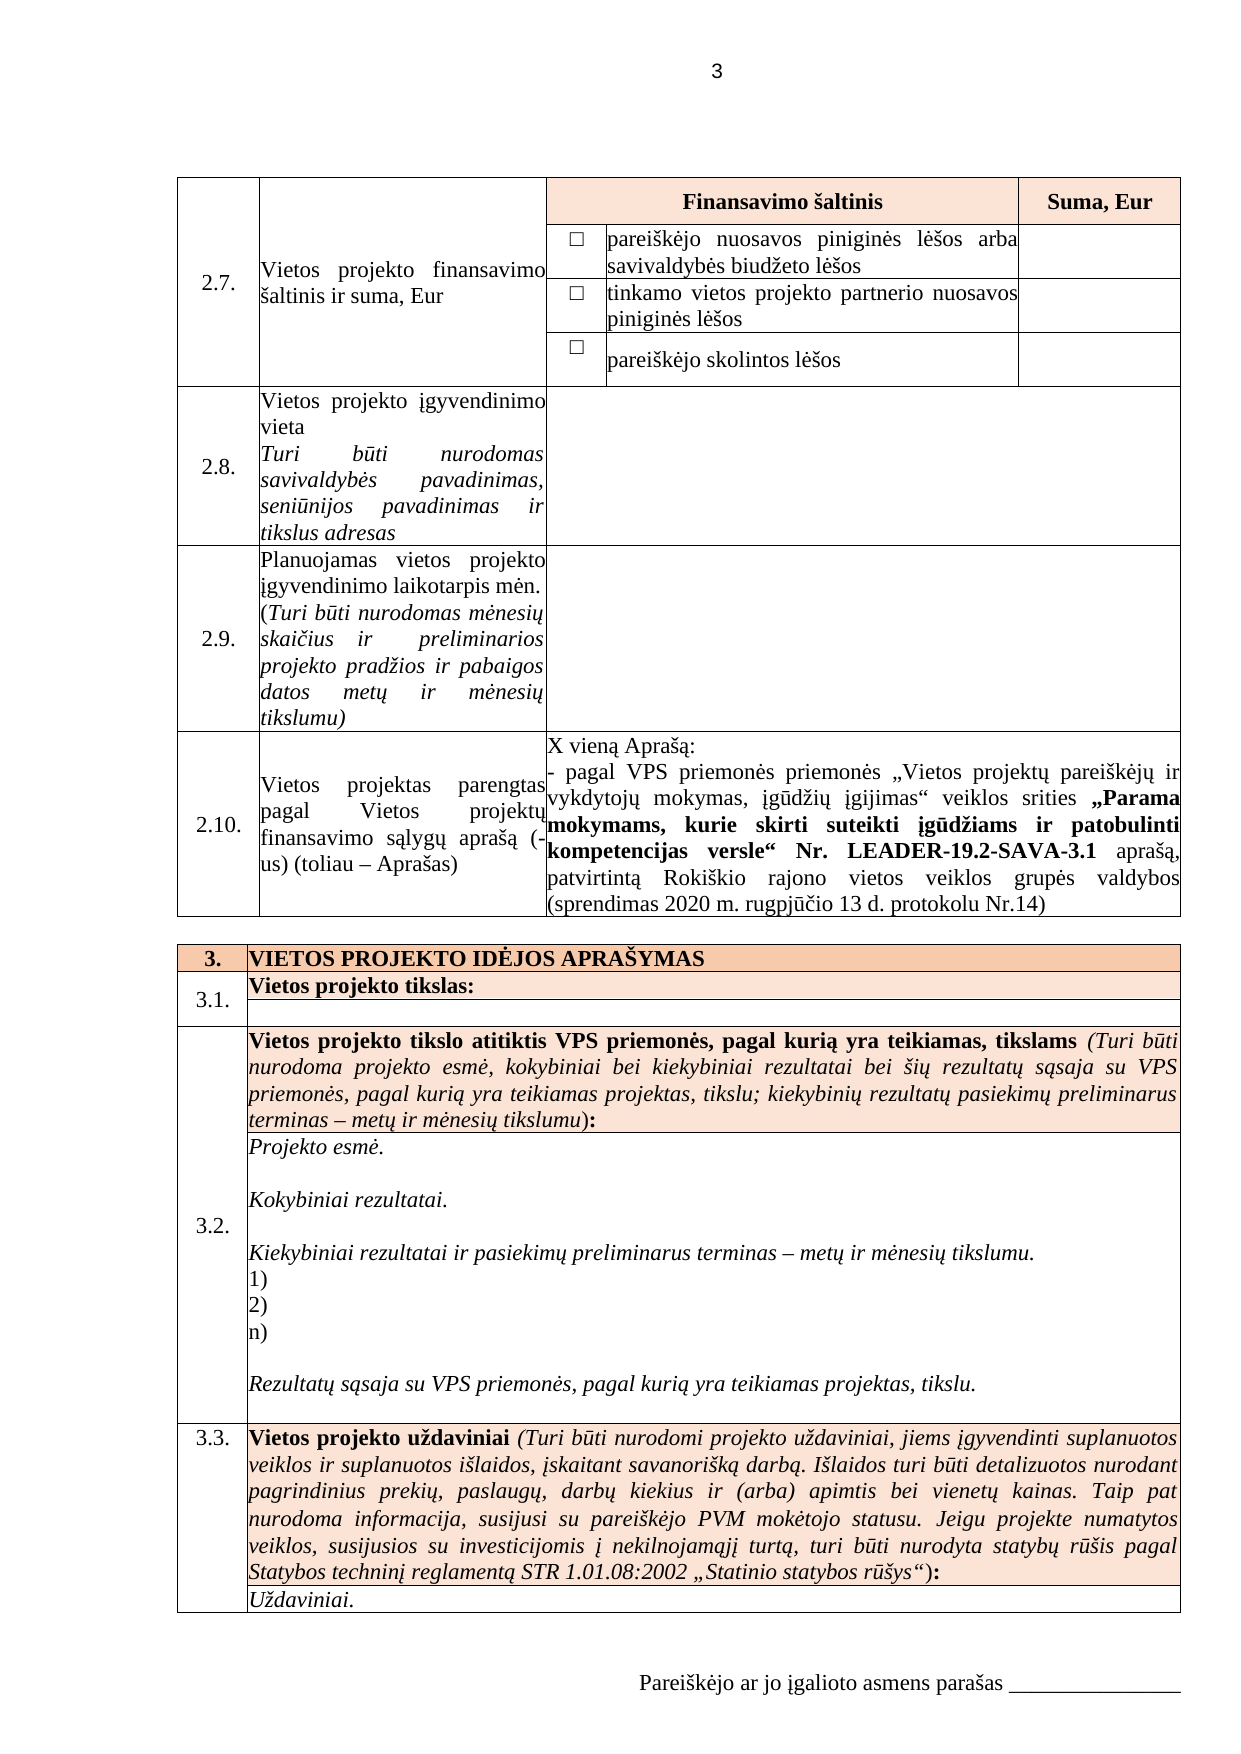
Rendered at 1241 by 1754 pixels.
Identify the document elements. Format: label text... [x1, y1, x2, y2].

table_cell Vietos projekto tikslas: [248, 972, 1180, 998]
table_cell pareiškėjo nuosavos piniginės lėšos arba savivaldybės biudžeto lėšos [607, 225, 1018, 278]
table_cell □ [547, 333, 606, 386]
table_cell [547, 546, 1180, 731]
table_cell Vietos projekto tikslo atitiktis VPS priemonės, pagal kurią yra teikiamas, tikslams (Turi būti nurodoma projekto esmė, kokybiniai bei kiekybiniai rezultatai bei šių rezultatų sąsaja su VPS priemonės, pagal kurią yra teikiamas projektas, tikslu; kiekybinių rezultatų pasiekimų preliminarus terminas – metų ir mėnesių tikslumu): [248, 1027, 1180, 1132]
table_cell pareiškėjo skolintos lėšos [607, 333, 1018, 386]
table_cell Finansavimo šaltinis [547, 178, 1018, 224]
table_cell Vietos projekto įgyvendinimo vieta Turi būti nurodomas savivaldybės pavadinimas, seniūnijos pavadinimas ir tikslus adresas [260, 387, 546, 545]
table_cell □ [547, 279, 606, 332]
table_cell Vietos projekto finansavimo šaltinis ir suma, Eur [260, 178, 546, 386]
table_cell X vieną Aprašą: - pagal VPS priemonės priemonės „Vietos projektų pareiškėjų ir vykdytojų mokymas, įgūdžių įgijimas“ veiklos srities „Parama mokymams, kurie skirti suteikti įgūdžiams ir patobulinti kompetencijas versle“ Nr. LEADER-19.2-SAVA-3.1 aprašą, patvirtintą Rokiškio rajono vietos veiklos grupės valdybos (sprendimas 2020 m. rugpjūčio 13 d. protokolu Nr.14) [547, 732, 1180, 916]
table_cell tinkamo vietos projekto partnerio nuosavos piniginės lėšos [607, 279, 1018, 332]
table_cell □ [547, 225, 606, 278]
table_cell 2.8. [178, 387, 259, 545]
table_cell [1019, 333, 1180, 386]
table_cell 2.7. [178, 178, 259, 386]
table_cell 3.2. [178, 1027, 247, 1423]
table_header 3. [178, 945, 247, 971]
table_cell 3.3. [178, 1424, 247, 1612]
table_cell Planuojamas vietos projekto įgyvendinimo laikotarpis mėn. (Turi būti nurodomas mėnesių skaičius ir preliminarios projekto pradžios ir pabaigos datos metų ir mėnesių tikslumu) [260, 546, 546, 731]
table_cell [1019, 279, 1180, 332]
table_cell 2.9. [178, 546, 259, 731]
table_cell [547, 387, 1180, 545]
table_cell 2.10. [178, 732, 259, 916]
table_cell Projekto esmė. Kokybiniai rezultatai. Kiekybiniai rezultatai ir pasiekimų preliminarus terminas – metų ir mėnesių tikslumu. 1) 2) n) Rezultatų sąsaja su VPS priemonės, pagal kurią yra teikiamas projektas, tikslu. [248, 1133, 1180, 1423]
table_cell 3.1. [178, 972, 247, 1026]
table_cell [1019, 225, 1180, 278]
table_cell Suma, Eur [1019, 178, 1180, 224]
table_cell Vietos projekto uždaviniai (Turi būti nurodomi projekto uždaviniai, jiems įgyvendinti suplanuotos veiklos ir suplanuotos išlaidos, įskaitant savanorišką darbą. Išlaidos turi būti detalizuotos nurodant pagrindinius prekių, paslaugų, darbų kiekius ir (arba) apimtis bei vienetų kainas. Taip pat nurodoma informacija, susijusi su pareiškėjo PVM mokėtojo statusu. Jeigu projekte numatytos veiklos, susijusios su investicijomis į nekilnojamąjį turtą, turi būti nurodyta statybų rūšis pagal Statybos techninį reglamentą STR 1.01.08:2002 „Statinio statybos rūšys“): [248, 1424, 1180, 1585]
table_cell [248, 1000, 1180, 1026]
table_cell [248, 1586, 1180, 1612]
table_cell Vietos projektas parengtas pagal Vietos projektų finansavimo sąlygų aprašą (-us) (toliau – Aprašas) [260, 732, 546, 916]
table_header VIETOS PROJEKTO IDĖJOS APRAŠYMAS [248, 945, 1180, 971]
